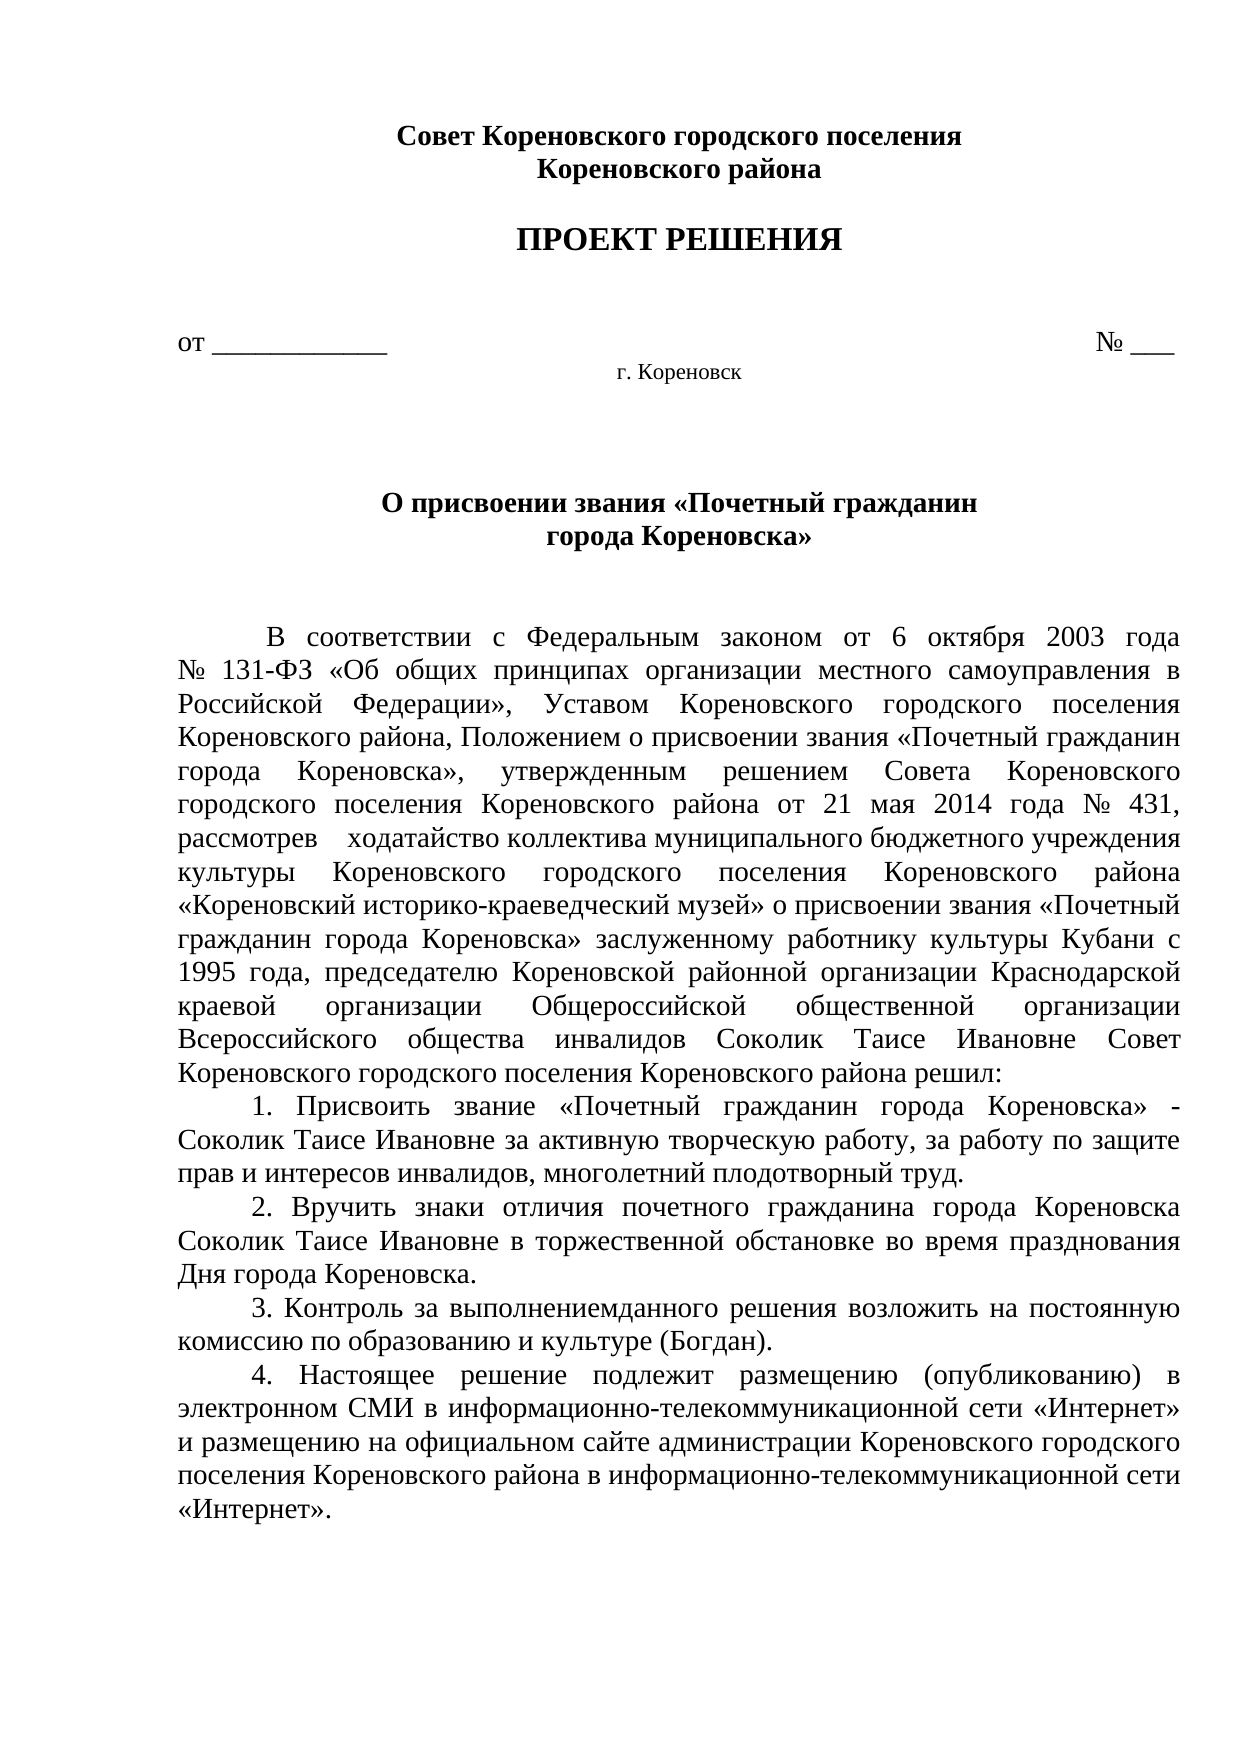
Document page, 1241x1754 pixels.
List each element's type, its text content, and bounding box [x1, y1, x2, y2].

text ПРОЕКТ РЕШЕНИЯ [177, 219, 1181, 257]
text г. Кореновск [177, 358, 1181, 384]
list О присвоении звания «Почетный гражданин [177, 485, 1181, 518]
text Совет Кореновского городского поселения [177, 118, 1181, 152]
text 3. Контроль за выполнениемданного решения возложить на постоянную комиссию по образованию и культуре (Богдан). [177, 1290, 1181, 1357]
text Кореновского района [177, 152, 1181, 185]
text 1. Присвоить звание «Почетный гражданин города Кореновска» - Соколик Таисе Ивановне за активную творческую работу, за работу по защите прав и интересов инвалидов, многолетний плодотворный труд. [177, 1088, 1181, 1189]
list города Кореновска» [177, 518, 1181, 552]
text 4. Настоящее решение подлежит размещению (опубликованию) в электронном СМИ в информационно-телекоммуникационной сети «Интернет» и размещению на официальном сайте администрации Кореновского городского поселения Кореновского района в информационно-телекоммуникационной сети «Интернет». [177, 1357, 1181, 1524]
text 2. Вручить знаки отличия почетного гражданина города Кореновска Соколик Таисе Ивановне в торжественной обстановке во время празднования Дня города Кореновска. [177, 1189, 1181, 1290]
text от ____________ № ___ [177, 324, 1181, 358]
text В соответствии с Федеральным законом от 6 октября 2003 года № 131-ФЗ «Об общих принципах организации местного самоуправления в Российской Федерации», Уставом Кореновского городского поселения Кореновского района, Положением о присвоении звания «Почетный гражданин города Кореновска», утвержденным решением Совета Кореновского городского поселения Кореновского района от 21 мая 2014 года № 431, рассмотрев ходатайство коллектива муниципального бюджетного учреждения культуры Кореновского городского поселения Кореновского района «Кореновский историко-краеведческий музей» о присвоении звания «Почетный гражданин города Кореновска» заслуженному работнику культуры Кубани с 1995 года, председателю Кореновской районной организации Краснодарской краевой организации Общероссийской общественной организации Всероссийского общества инвалидов Соколик Таисе Ивановне Совет Кореновского городского поселения Кореновского района решил: [177, 619, 1181, 1088]
